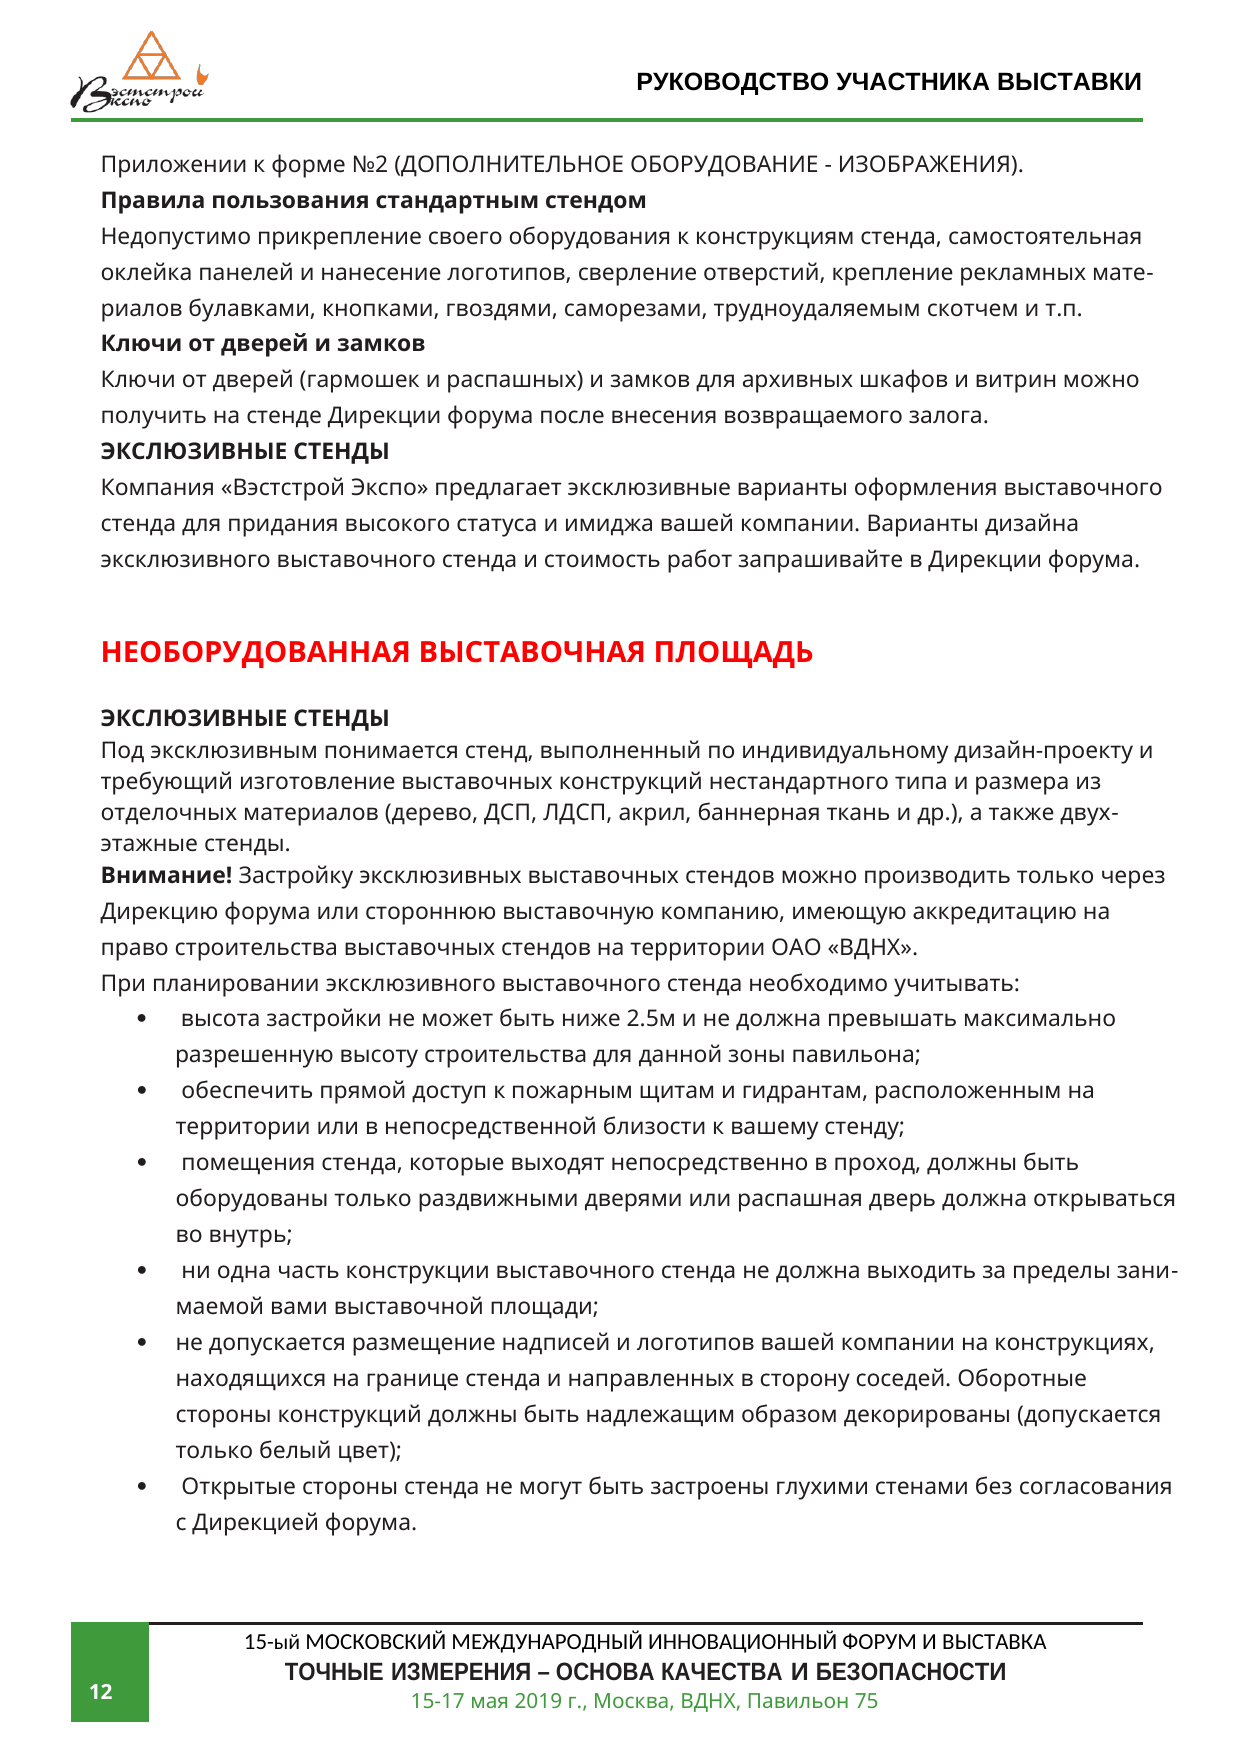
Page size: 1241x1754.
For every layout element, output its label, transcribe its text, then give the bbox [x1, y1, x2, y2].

list Открытые стороны стенда не могут быть застроены глухими стенами без согласования с Дирекцией форума. [138, 1469, 1182, 1537]
list обеспечить прямой доступ к пожарным щитам и гидрантам, расположенным на территории или в непосредственной близости к вашему стенду; [138, 1074, 1182, 1141]
text НЕОБОРУДОВАННАЯ ВЫСТАВОЧНАЯ ПЛОЩАДЬ [100, 631, 1182, 671]
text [100, 148, 1182, 606]
list не допускается размещение надписей и логотипов вашей компании на конструкциях, находящихся на границе стенда и направленных в сторону соседей. Оборотные стороны конструкций должны быть надлежащим образом декорированы (допускается только белый цвет); [138, 1326, 1182, 1465]
list высота застройки не может быть ниже 2.5м и не должна превышать максимально разрешенную высоту строительства для данной зоны павильона; [138, 1002, 1182, 1069]
list ни одна часть конструкции выставочного стенда не должна выходить за пределы занимаемой вами выставочной площади; [138, 1254, 1182, 1321]
list помещения стенда, которые выходят непосредственно в проход, должны быть оборудованы только раздвижными дверями или распашная дверь должна открываться во внутрь; [138, 1146, 1182, 1249]
text Под эксклюзивным понимается стенд, выполненный по индивидуальному дизайн-проекту и требующий изготовление выставочных конструкций нестандартного типа и размера из отделочных материалов (дерево, ДСП, ЛДСП, акрил, баннерная ткань и др.), а также двухэтажные стенды. [100, 734, 1182, 859]
text Внимание! Застройку эксклюзивных выставочных стендов можно производить только через Дирекцию форума или стороннюю выставочную компанию, имеющую аккредитацию на право строительства выставочных стендов на территории ОАО «ВДНХ». При планировании эксклюзивного выставочного стенда необходимо учитывать: [100, 859, 1182, 998]
picture [70, 30, 211, 113]
text ЭКСЛЮЗИВНЫЕ СТЕНДЫ [100, 671, 1182, 734]
